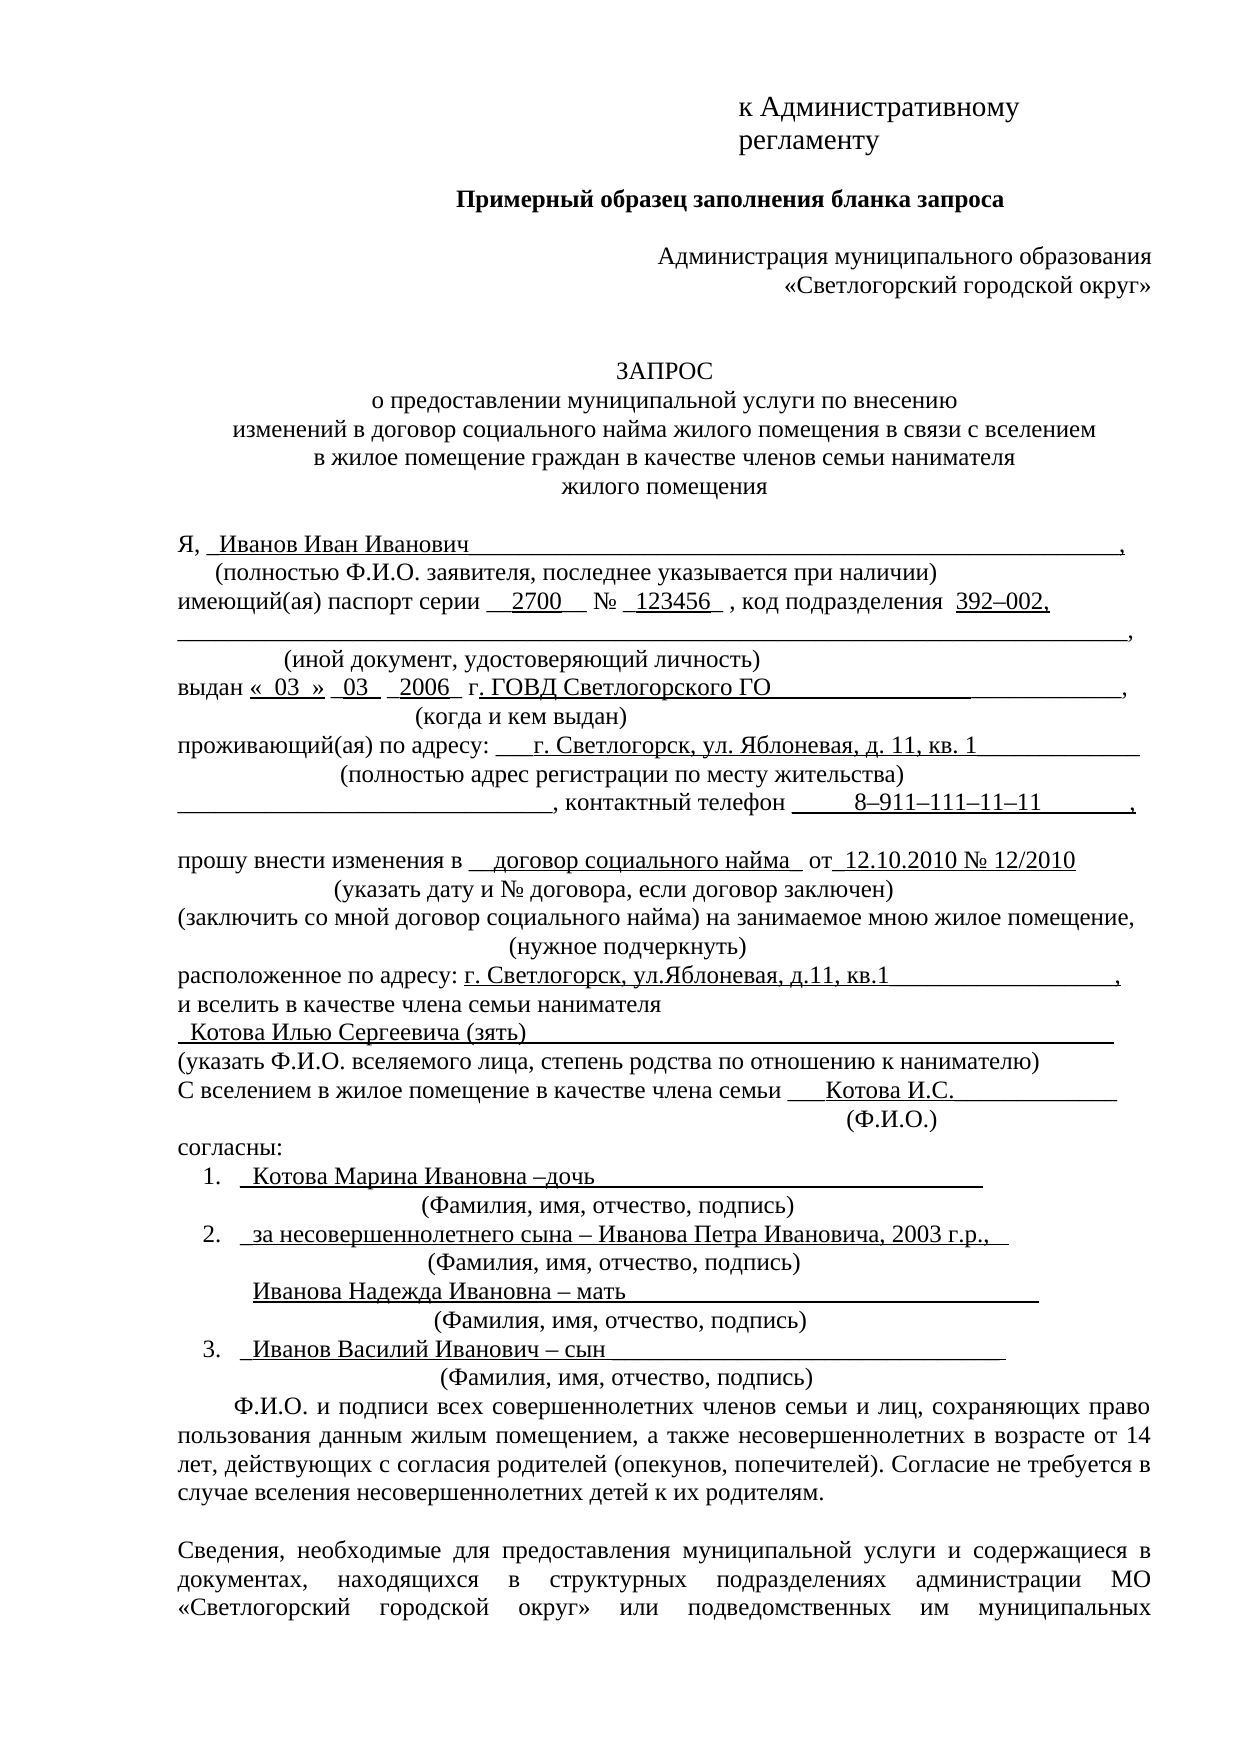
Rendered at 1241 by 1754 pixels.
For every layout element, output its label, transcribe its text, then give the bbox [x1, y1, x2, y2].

text согласны: [177, 1132, 1152, 1161]
text «Светлогорский городской округ» [177, 270, 1152, 299]
text (указать дату и № договора, если договор заключен) [177, 874, 1152, 902]
text ЗАПРОС [177, 356, 1152, 385]
text (полностью Ф.И.О. заявителя, последнее указывается при наличии) [177, 557, 1152, 586]
list _Котова Марина Ивановна –дочь_______________________________ [202, 1161, 1152, 1190]
text Администрация муниципального образования [177, 241, 1152, 270]
text к Административному [738, 89, 1196, 122]
text (Фамилия, имя, отчество, подпись) [240, 1247, 1152, 1276]
text (Ф.И.О.) [177, 1104, 1152, 1132]
text (указать Ф.И.О. вселяемого лица, степень родства по отношению к нанимателю) [177, 1046, 1152, 1075]
list _за несовершеннолетнего сына – Иванова Петра Ивановича, 2003 г.р., [202, 1219, 1152, 1247]
text (Фамилия, имя, отчество, подпись) [240, 1362, 1152, 1391]
text имеющий(ая) паспорт серии __2700__ № _123456_ , код подразделения 392–002, [177, 586, 1152, 615]
text и вселить в качестве члена семьи нанимателя [177, 989, 1152, 1017]
text Котова Илью Сергеевича (зять)_______________________________________________ [177, 1017, 1152, 1046]
text ____________________________________________________________________________, [177, 615, 1152, 644]
text (нужное подчеркнуть) [177, 931, 1152, 960]
text выдан «_03_» _03_ _2006_ г. ГОВД Светлогорского ГО____________________________, [177, 672, 1152, 701]
text о предоставлении муниципальной услуги по внесению [177, 385, 1152, 414]
text (заключить со мной договор социального найма) на занимаемое мною жилое помещение, [177, 902, 1152, 931]
text изменений в договор социального найма жилого помещения в связи с вселением [177, 414, 1152, 442]
text жилого помещения [177, 471, 1152, 500]
text проживающий(ая) по адресу: ___г. Светлогорск, ул. Яблоневая, д. 11, кв. 1_____________ [177, 730, 1152, 759]
text Иванова Надежда Ивановна – мать_________________________________ [177, 1276, 1152, 1305]
text (когда и кем выдан) [177, 701, 1152, 730]
text (Фамилия, имя, отчество, подпись) [177, 1305, 1152, 1334]
text в жилое помещение граждан в качестве членов семьи нанимателя [177, 442, 1152, 471]
text Я, _Иванов Иван Иванович____________________________________________________, [177, 529, 1152, 557]
list _Иванов Василий Иванович – сын _______________________________ [202, 1334, 1152, 1362]
title Примерный образец заполнения бланка запроса [177, 184, 1152, 212]
text ______________________________, контактный телефон _____8–911–111–11–11_______, [177, 787, 1152, 816]
text С вселением в жилое помещение в качестве члена семьи ___Котова И.С._____________ [177, 1075, 1152, 1104]
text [177, 1535, 1152, 1621]
text (иной документ, удостоверяющий личность) [177, 644, 1152, 672]
text регламенту [738, 122, 1152, 156]
text прошу внести изменения в __договор социального найма_ от_12.10.2010 № 12/2010 [177, 845, 1152, 874]
text расположенное по адресу: г. Светлогорск, ул.Яблоневая, д.11, кв.1__________________, [177, 960, 1152, 989]
text (полностью адрес регистрации по месту жительства) [177, 759, 1152, 787]
text Ф.И.О. и подписи всех совершеннолетних членов семьи и лиц, сохраняющих право пользования данным жилым помещением, а также несовершеннолетних в возрасте от 14 лет, действующих с согласия родителей (опекунов, попечителей). Согласие не требуется в случае вселения несовершеннолетних детей к их родителям. [177, 1391, 1152, 1506]
text (Фамилия, имя, отчество, подпись) [240, 1190, 1152, 1219]
